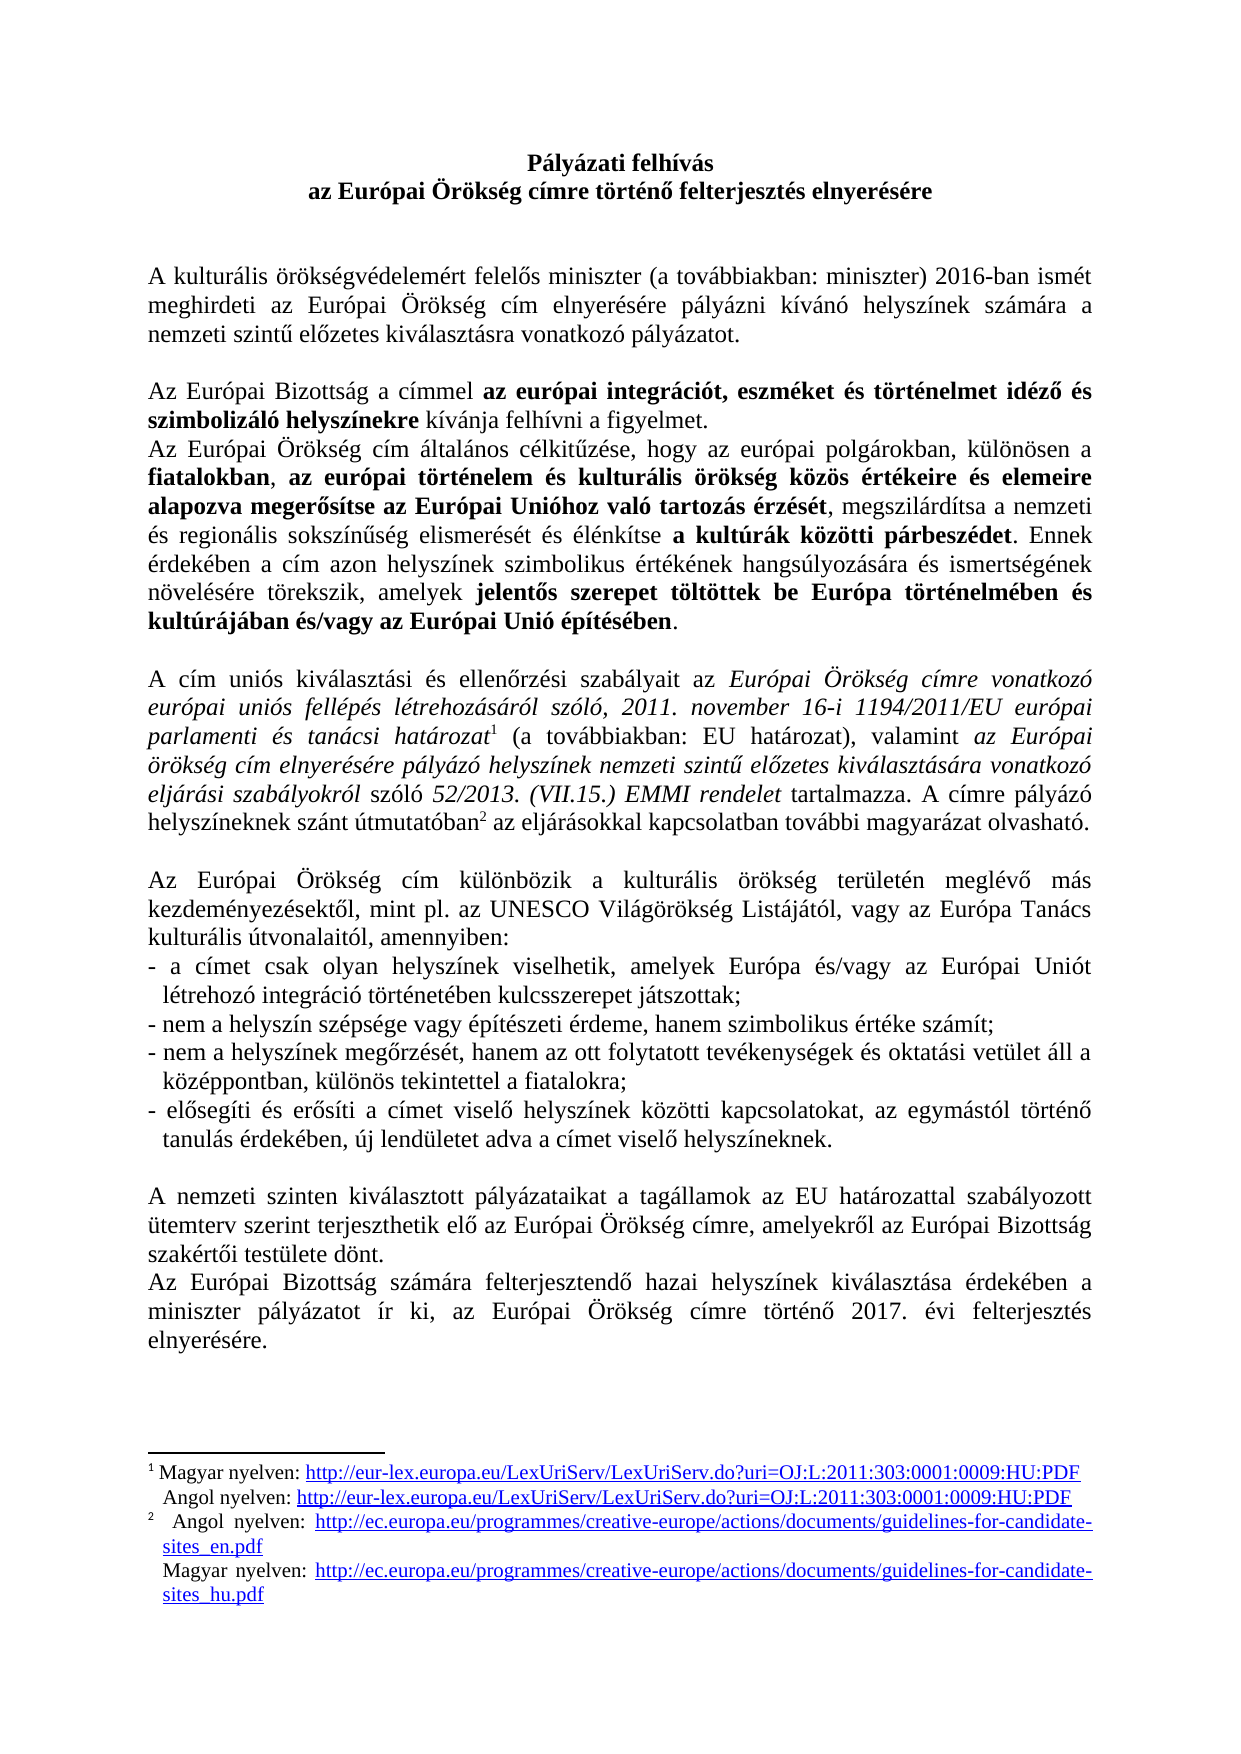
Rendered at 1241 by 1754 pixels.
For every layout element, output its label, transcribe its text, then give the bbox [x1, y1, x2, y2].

text - nem a helyszínek megőrzését, hanem az ott folytatott tevékenységek és oktatási vetület áll a középpontban, különös tekintettel a fiatalokra; [148, 1037, 1093, 1095]
text - nem a helyszín szépsége vagy építészeti érdeme, hanem szimbolikus értéke számít; [148, 1009, 1093, 1037]
text Az Európai Örökség cím különbözik a kulturális örökség területén meglévő más kezdeményezésektől, mint pl. az UNESCO Világörökség Listájától, vagy az Európa Tanács kulturális útvonalaitól, amennyiben: [148, 865, 1093, 951]
text A nemzeti szinten kiválasztott pályázataikat a tagállamok az EU határozattal szabályozott ütemterv szerint terjeszthetik elő az Európai Örökség címre, amelyekről az Európai Bizottság szakértői testülete dönt. [148, 1181, 1093, 1267]
text Az Európai Bizottság a címmel az európai integrációt, eszméket és történelmet idéző és szimbolizáló helyszínekre kívánja felhívni a figyelmet. [148, 376, 1093, 434]
text Az Európai Örökség cím általános célkitűzése, hogy az európai polgárokban, különösen a fiatalokban, az európai történelem és kulturális örökség közös értékeire és elemeire alapozva megerősítse az Európai Unióhoz való tartozás érzését, megszilárdítsa a nemzeti és regionális sokszínűség elismerését és élénkítse a kultúrák közötti párbeszédet. Ennek érdekében a cím azon helyszínek szimbolikus értékének hangsúlyozására és ismertségének növelésére törekszik, amelyek jelentős szerepet töltöttek be Európa történelmében és kultúrájában és/vagy az Európai Unió építésében. [148, 434, 1093, 635]
text - a címet csak olyan helyszínek viselhetik, amelyek Európa és/vagy az Európai Uniót létrehozó integráció történetében kulcsszerepet játszottak; [148, 951, 1093, 1009]
text az Európai Örökség címre történő felterjesztés elnyerésére [148, 176, 1093, 205]
text Pályázati felhívás [148, 148, 1093, 176]
text A kulturális örökségvédelemért felelős miniszter (a továbbiakban: miniszter) 2016-ban ismét meghirdeti az Európai Örökség cím elnyerésére pályázni kívánó helyszínek számára a nemzeti szintű előzetes kiválasztásra vonatkozó pályázatot. [148, 261, 1093, 347]
text A cím uniós kiválasztási és ellenőrzési szabályait az Európai Örökség címre vonatkozó európai uniós fellépés létrehozásáról szóló, -i 1194/2011/EU európai parlamenti és tanácsi határozat (a továbbiakban: EU határozat), valamint az Európai örökség cím elnyerésére pályázó helyszínek nemzeti szintű előzetes kiválasztására vonatkozó eljárási szabályokról szóló 52/2013. (VII.15.) EMMI rendelet tartalmazza. A címre pályázó helyszíneknek szánt útmutatóban az eljárásokkal kapcsolatban további magyarázat olvasható. [148, 664, 1093, 836]
text Az Európai Bizottság számára felterjesztendő hazai helyszínek kiválasztása érdekében a miniszter pályázatot ír ki, az Európai Örökség címre történő 2017. évi felterjesztés elnyerésére. [148, 1267, 1093, 1354]
text - elősegíti és erősíti a címet viselő helyszínek közötti kapcsolatokat, az egymástól történő tanulás érdekében, új lendületet adva a címet viselő helyszíneknek. [148, 1095, 1093, 1152]
